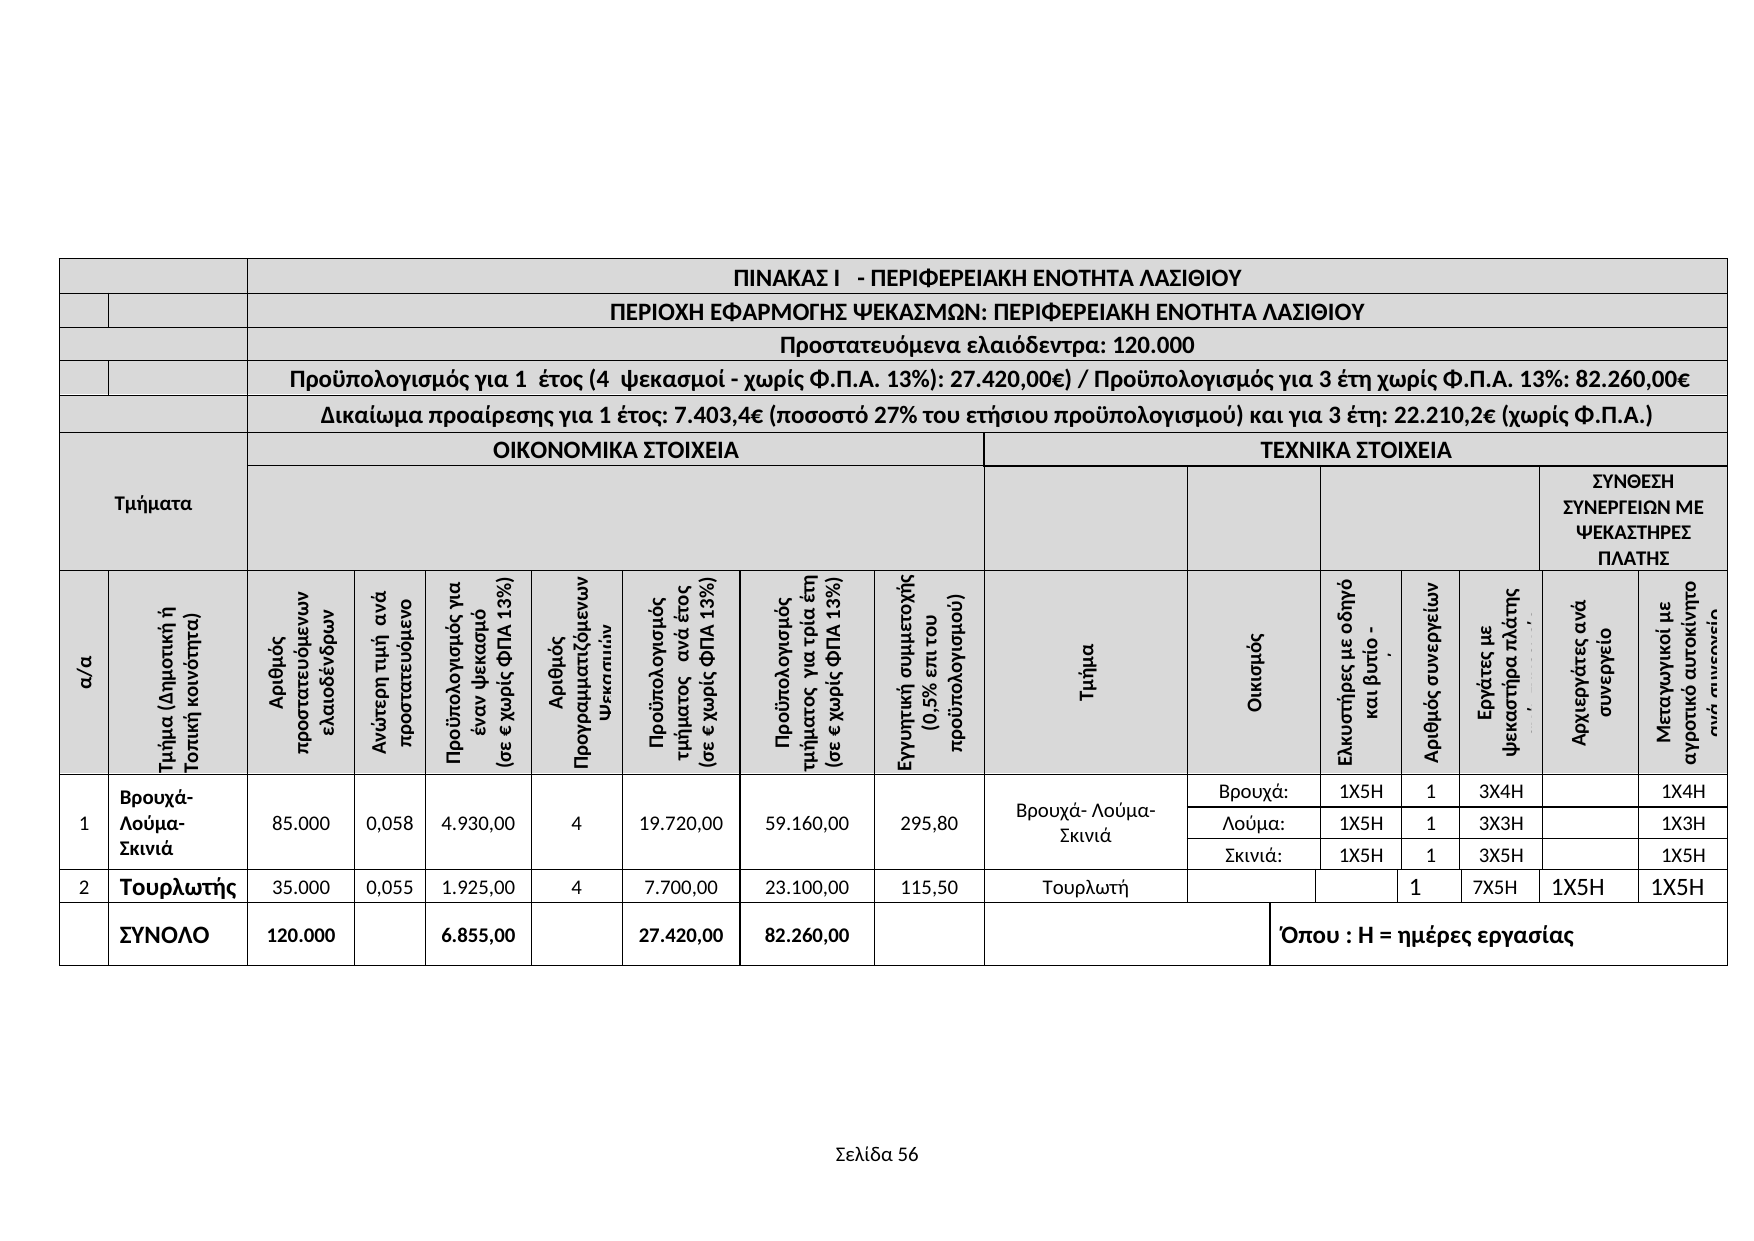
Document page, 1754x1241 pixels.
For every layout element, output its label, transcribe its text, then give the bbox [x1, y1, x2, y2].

table_cell Εγγυητική συμμετοχής (0,5% επι του προϋπολογισμού) [875, 571, 984, 773]
table_cell [60, 903, 108, 964]
table_cell [985, 903, 1269, 964]
table_cell Όπου : Η = ημέρες εργασίας [1271, 903, 1727, 964]
table_cell [1316, 870, 1397, 902]
table_cell ΟΙΚΟΝΟΜΙΚΑ ΣΤΟΙΧΕΙΑ [248, 433, 983, 465]
table_cell Τμήμα (Δημοτική ή Τοπική κοινότητα) [109, 571, 247, 773]
table_header [60, 259, 247, 293]
table_cell 0,058 [355, 775, 425, 869]
table_cell 4 [532, 870, 622, 902]
table_cell 7Χ5Η [1462, 870, 1539, 902]
table_cell Προϋπολογισμός τμήματος για τρία έτη (σε € χωρίς ΦΠΑ 13%) [741, 571, 874, 773]
table_cell 19.720,00 [623, 775, 739, 869]
table_cell [1543, 775, 1638, 806]
table_cell 1Χ5Η [1639, 839, 1727, 869]
table_cell Τουρλωτή [985, 870, 1187, 902]
table_cell [1188, 467, 1320, 570]
table_cell Προϋπολογισμός τμήματος ανά έτος (σε € χωρίς ΦΠΑ 13%) [623, 571, 739, 773]
table_cell [875, 903, 984, 964]
table_cell 3Χ4Η [1460, 775, 1542, 806]
table_cell Εργάτες με ψεκαστήρα πλάτης ανά συνεργείο [1460, 571, 1542, 773]
table_cell Τμήματα [60, 433, 247, 570]
table_cell 1 [1402, 808, 1459, 838]
table_cell Δικαίωμα προαίρεσης για 1 έτος: 7.403,4€ (ποσοστό 27% του ετήσιου προϋπολογισμού) και για 3 έτη: 22.210,2€ (χωρίς Φ.Π.Α.) [248, 396, 1727, 432]
table_cell 23.100,00 [741, 870, 874, 902]
table_cell 115,50 [875, 870, 984, 902]
table_cell 1Χ5Η [1321, 808, 1401, 838]
table_cell 82.260,00 [741, 903, 874, 964]
table_cell Βρουχά- Λούμα- Σκινιά [109, 775, 247, 869]
table_cell Προϋπολογισμός για 1 έτος (4 ψεκασμοί - χωρίς Φ.Π.Α. 13%): 27.420,00€) / Προϋπολογισμός για 3 έτη χωρίς Φ.Π.Α. 13%: 82.260,00€ [248, 361, 1727, 394]
table_cell [355, 903, 425, 964]
table_cell Τμήμα [985, 571, 1187, 773]
table_cell 35.000 [248, 870, 354, 902]
table_cell ΣΥΝΘΕΣΗ ΣΥΝΕΡΓΕΙΩΝ ΜΕ ΨΕΚΑΣΤΗΡΕΣ ΠΛΑΤΗΣ [1540, 467, 1727, 570]
table_cell [1543, 839, 1638, 869]
table_cell [60, 361, 108, 394]
table_cell Λούμα: [1188, 808, 1320, 838]
table_cell Αριθμός Προγραμματιζόμενων Ψεκασμών [532, 571, 622, 773]
table_cell ΠΕΡΙΟΧΗ ΕΦΑΡΜΟΓΗΣ ΨΕΚΑΣΜΩΝ: ΠΕΡΙΦΕΡΕΙΑΚΗ ΕΝΟΤΗΤΑ ΛΑΣΙΘΙΟΥ [248, 294, 1727, 327]
table_cell 295,80 [875, 775, 984, 869]
table_cell 6.855,00 [426, 903, 531, 964]
table_cell Αριθμός συνεργείων [1402, 571, 1459, 773]
table_cell Οικισμός [1188, 571, 1320, 773]
table_cell [109, 361, 247, 394]
table_cell Βρουχά: [1188, 775, 1320, 806]
table_cell 1 [1402, 775, 1459, 806]
table_cell Αριθμός προστατευόμενων ελαιοδένδρων [248, 571, 354, 773]
table_cell 4 [532, 775, 622, 869]
table_cell 3Χ5Η [1460, 839, 1542, 869]
table_cell Προστατευόμενα ελαιόδεντρα: 120.000 [248, 328, 1727, 360]
table_cell 59.160,00 [741, 775, 874, 869]
table_cell 1 [60, 775, 108, 869]
table_cell 1Χ5Η [1540, 870, 1638, 902]
table_cell Βρουχά- Λούμα- Σκινιά [985, 775, 1187, 869]
table_cell 1Χ4Η [1639, 775, 1727, 806]
table_cell [1543, 808, 1638, 838]
table_cell 120.000 [248, 903, 354, 964]
table_cell 1.925,00 [426, 870, 531, 902]
table_cell [1321, 467, 1539, 570]
table_cell 3Χ3Η [1460, 808, 1542, 838]
table_cell Τουρλωτής [109, 870, 247, 902]
table_cell 1 [1398, 870, 1461, 902]
table_cell 1Χ3Η [1639, 808, 1727, 838]
table_cell [60, 396, 247, 432]
table_cell 1Χ5Η [1321, 775, 1401, 806]
table_cell [109, 294, 247, 327]
table_cell ΤΕΧΝΙΚΑ ΣΤΟΙΧΕΙΑ [985, 433, 1727, 465]
table_cell α/α [60, 571, 108, 773]
table_cell Ελκυστήρες με οδηγό και βυτίο -μηχανοκίνητα [1321, 571, 1401, 773]
table_cell 0,055 [355, 870, 425, 902]
table_cell [985, 467, 1187, 570]
table_cell 7.700,00 [623, 870, 739, 902]
table_cell [60, 294, 108, 327]
table_cell 85.000 [248, 775, 354, 869]
table_cell [532, 903, 622, 964]
table_cell 4.930,00 [426, 775, 531, 869]
table_cell 1Χ5Η [1639, 870, 1727, 902]
table_cell Ανώτερη τιμή ανά προστατευόμενο ελαιόδεντρο (σε € χωρίς ΦΠΑ 13%) [355, 571, 425, 773]
table_cell Προϋπολογισμός για έναν ψεκασμό (σε € χωρίς ΦΠΑ 13%) [426, 571, 531, 773]
table_cell 27.420,00 [623, 903, 739, 964]
table_cell 1Χ5Η [1321, 839, 1401, 869]
table_cell Σκινιά: [1188, 839, 1320, 869]
table_cell [1188, 870, 1315, 902]
table_cell 1 [1402, 839, 1459, 869]
table_cell 2 [60, 870, 108, 902]
table_cell ΣΥΝΟΛΟ [109, 903, 247, 964]
table_cell [60, 328, 247, 360]
table_cell [248, 466, 984, 570]
table_cell Αρχιεργάτες ανά συνεργείο [1543, 571, 1638, 773]
table_cell Μεταγωγικοί με αγροτικό αυτοκίνητο ανά συνεργείο [1639, 571, 1727, 773]
table_header ΠΙΝΑΚΑΣ Ι - ΠΕΡΙΦΕΡΕΙΑΚΗ ΕΝΟΤΗΤΑ ΛΑΣΙΘΙΟΥ [248, 259, 1727, 293]
